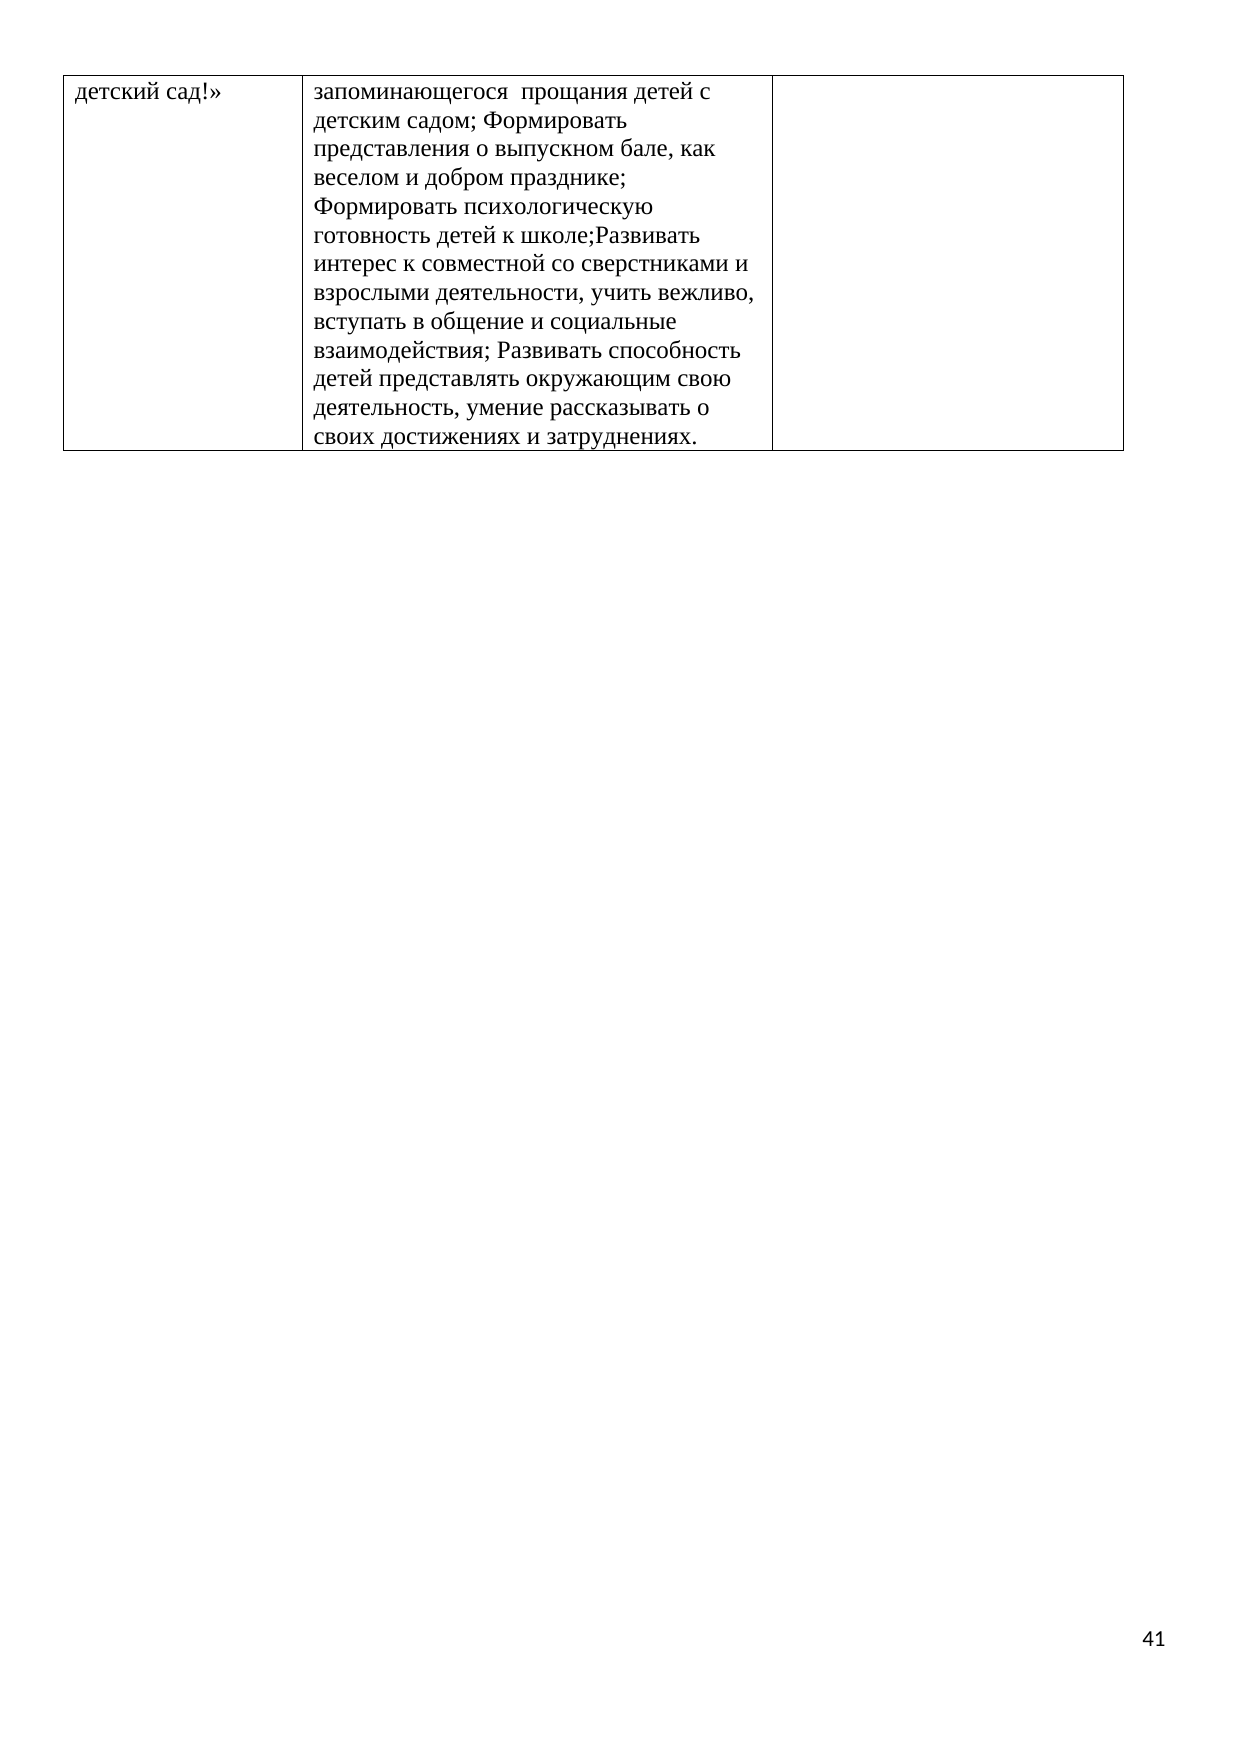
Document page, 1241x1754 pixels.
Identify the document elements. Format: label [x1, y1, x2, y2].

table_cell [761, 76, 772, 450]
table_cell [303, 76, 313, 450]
table_cell [64, 76, 302, 450]
table_cell [773, 76, 1123, 450]
